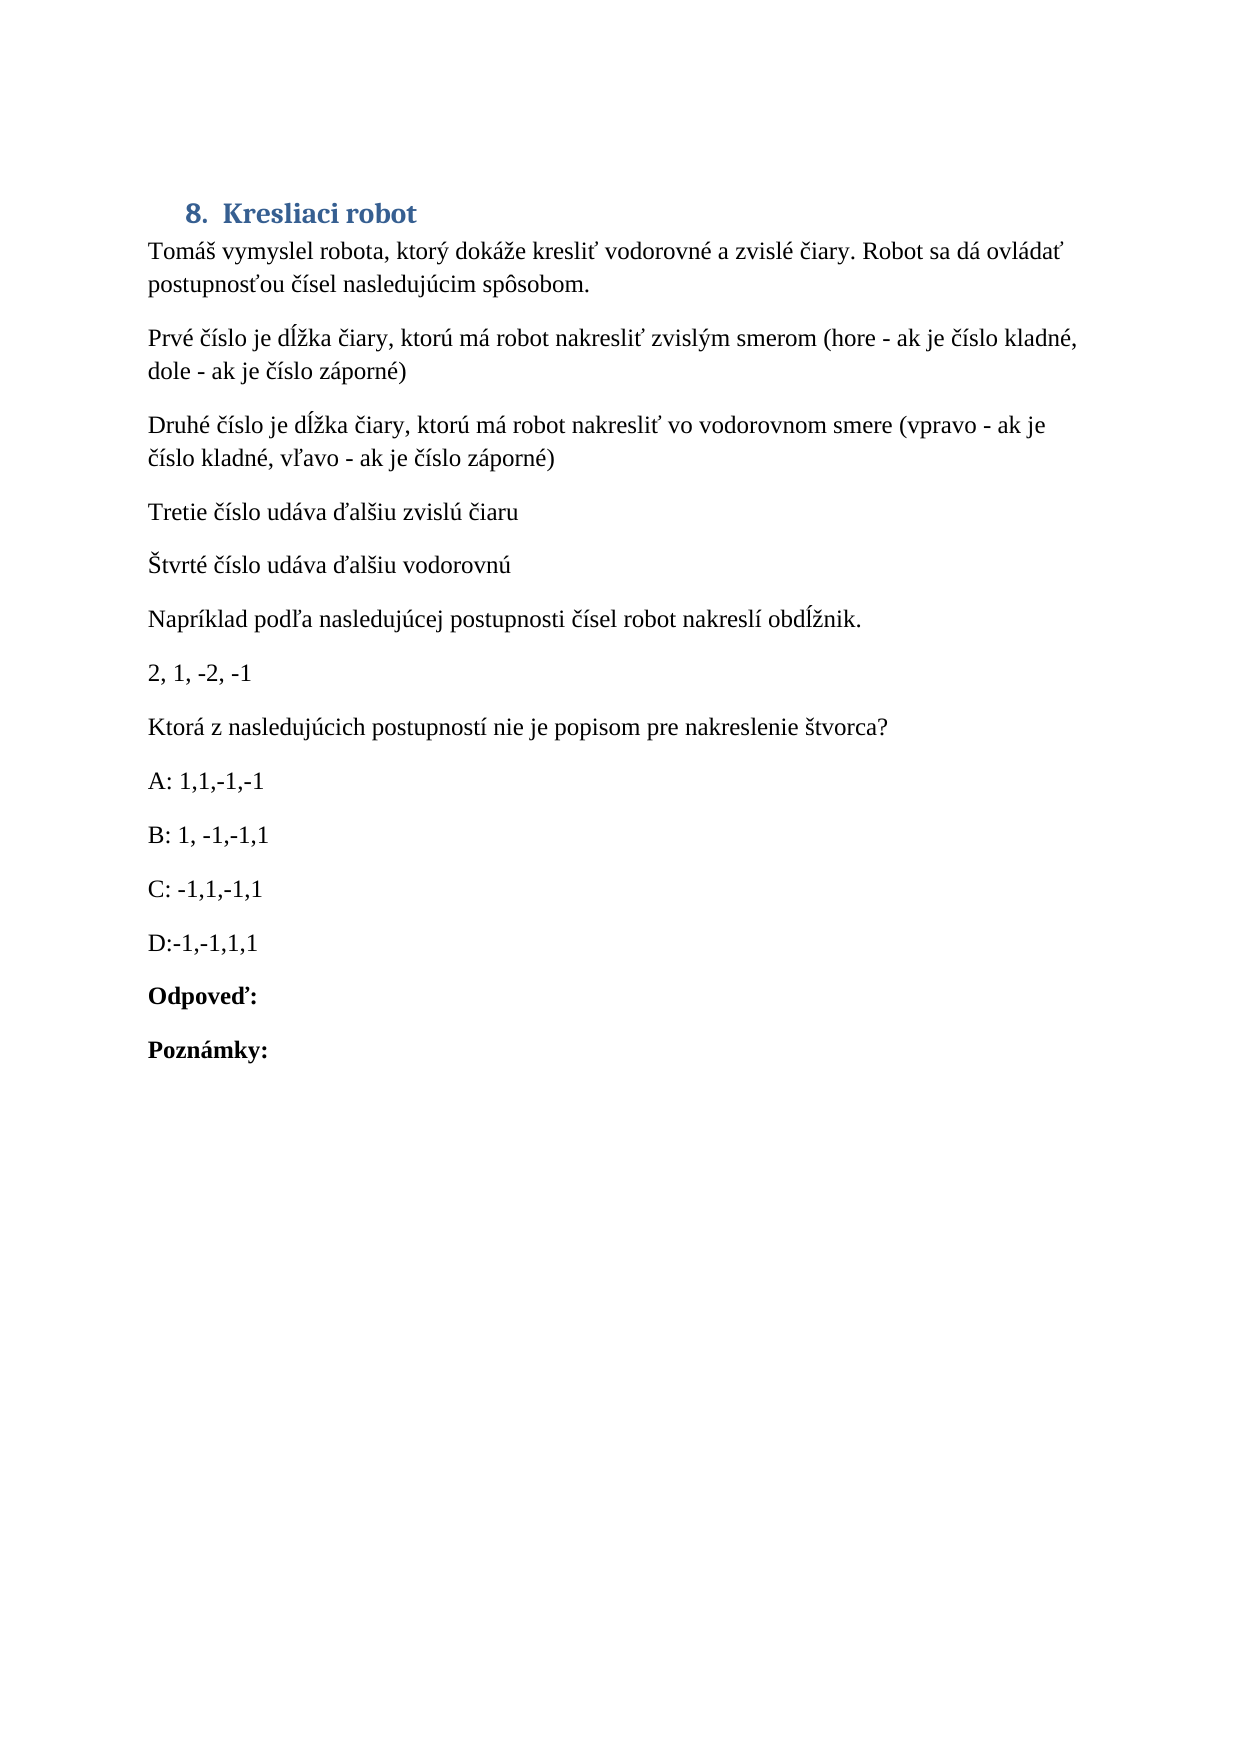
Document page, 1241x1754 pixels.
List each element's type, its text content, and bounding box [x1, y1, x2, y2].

text Tretie číslo udáva ďalšiu zvislú čiaru [148, 497, 1093, 526]
text Druhé číslo je dĺžka čiary, ktorú má robot nakresliť vo vodorovnom smere (vpravo - ak je číslo kladné, vľavo - ak je číslo záporné) [148, 410, 1093, 472]
text C: -1,1,-1,1 [148, 874, 1093, 902]
text Tomáš vymyslel robota, ktorý dokáže kresliť vodorovné a zvislé čiary. Robot sa dá ovládať postupnosťou čísel nasledujúcim spôsobom. [148, 236, 1093, 298]
text Prvé číslo je dĺžka čiary, ktorú má robot nakresliť zvislým smerom (hore - ak je číslo kladné, dole - ak je číslo záporné) [148, 323, 1093, 385]
text 2, 1, -2, -1 [148, 658, 1093, 687]
subtitle Kresliaci robot [185, 198, 1093, 231]
text Poznámky: [148, 1035, 1093, 1064]
text Štvrté číslo udáva ďalšiu vodorovnú [148, 551, 1093, 579]
text B: 1, -1,-1,1 [148, 820, 1093, 849]
text D:-1,-1,1,1 [148, 928, 1093, 956]
text Ktorá z nasledujúcich postupností nie je popisom pre nakreslenie štvorca? [148, 712, 1093, 741]
text Napríklad podľa nasledujúcej postupnosti čísel robot nakreslí obdĺžnik. [148, 604, 1093, 633]
text Odpoveď: [148, 981, 1093, 1010]
text A: 1,1,-1,-1 [148, 766, 1093, 795]
